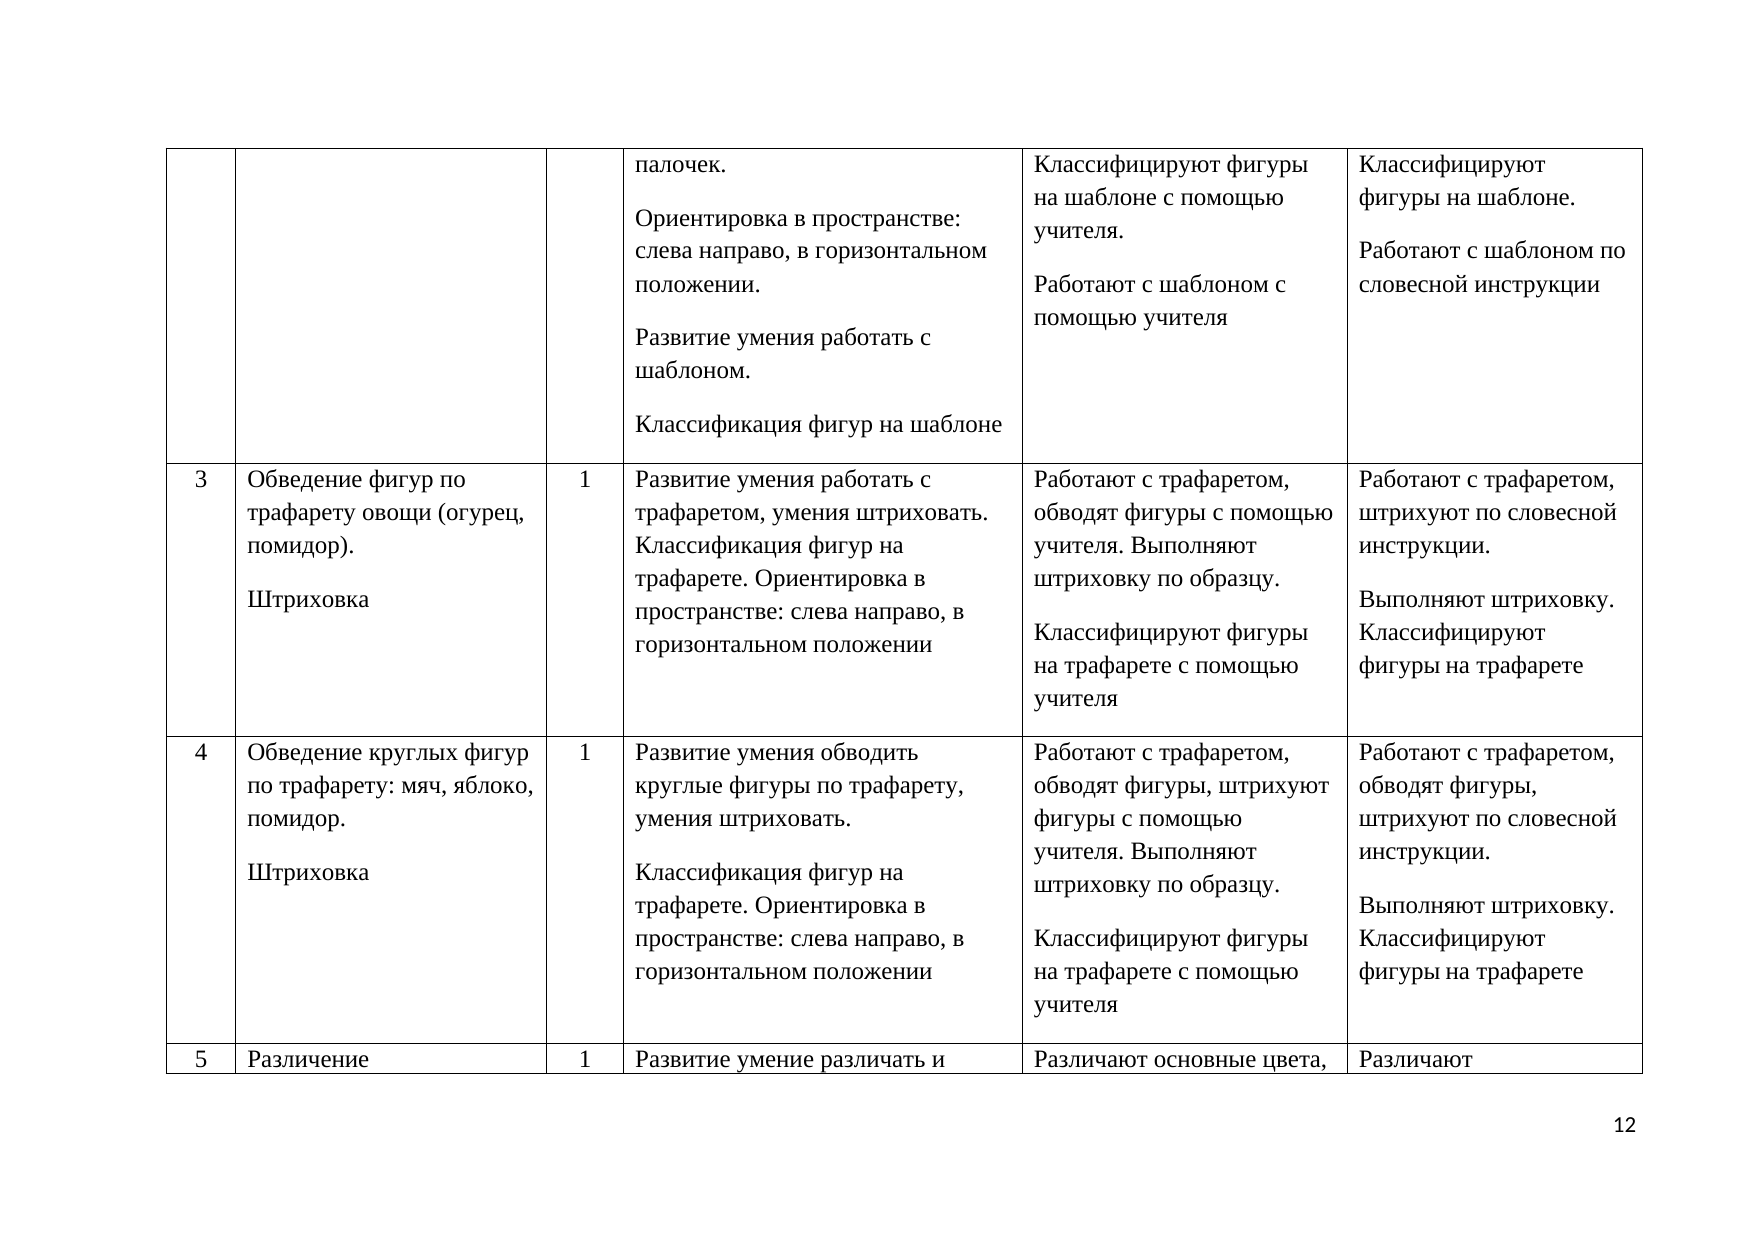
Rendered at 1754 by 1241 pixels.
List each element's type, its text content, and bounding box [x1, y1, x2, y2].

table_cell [1348, 1044, 1642, 1072]
table_cell Работают с трафаретом, штрихуют по словесной инструкции. Выполняют штриховку. Классифицируют фигуры на трафарете [1348, 464, 1642, 736]
table_cell Обведение круглых фигур по трафарету: мяч, яблоко, помидор. Штриховка [236, 737, 546, 1043]
table_cell 1 [547, 149, 623, 463]
table_cell 1 [547, 737, 623, 1043]
table_cell 1 [547, 1044, 623, 1072]
table_cell 2 [167, 149, 235, 463]
table_cell 4 [167, 737, 235, 1043]
table_cell Работают с трафаретом, обводят фигуры, штрихуют по словесной инструкции. Выполняют штриховку. Классифицируют фигуры на трафарете [1348, 737, 1642, 1043]
table_cell 3 [167, 464, 235, 736]
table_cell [1348, 149, 1642, 463]
table_cell 5 [167, 1044, 235, 1072]
table_cell Работают с трафаретом, обводят фигуры с помощью учителя. Выполняют штриховку по образцу. Классифицируют фигуры на трафарете с помощью учителя [1023, 464, 1347, 736]
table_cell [236, 1044, 546, 1072]
table_cell 1 [547, 464, 623, 736]
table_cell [1023, 1044, 1347, 1072]
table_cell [236, 149, 546, 463]
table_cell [624, 1044, 1022, 1072]
table_cell Развитие умения работать с трафаретом, умения штриховать. Классификация фигур на трафарете. Ориентировка в пространстве: слева направо, в горизонтальном положении [624, 464, 1022, 736]
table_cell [624, 149, 1022, 463]
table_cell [1023, 149, 1347, 463]
table_cell Обведение фигур по трафарету овощи (огурец, помидор). Штриховка [236, 464, 546, 736]
table_cell Работают с трафаретом, обводят фигуры, штрихуют фигуры с помощью учителя. Выполняют штриховку по образцу. Классифицируют фигуры на трафарете с помощью учителя [1023, 737, 1347, 1043]
table_cell Развитие умения обводить круглые фигуры по трафарету, умения штриховать. Классификация фигур на трафарете. Ориентировка в пространстве: слева направо, в горизонтальном положении [624, 737, 1022, 1043]
